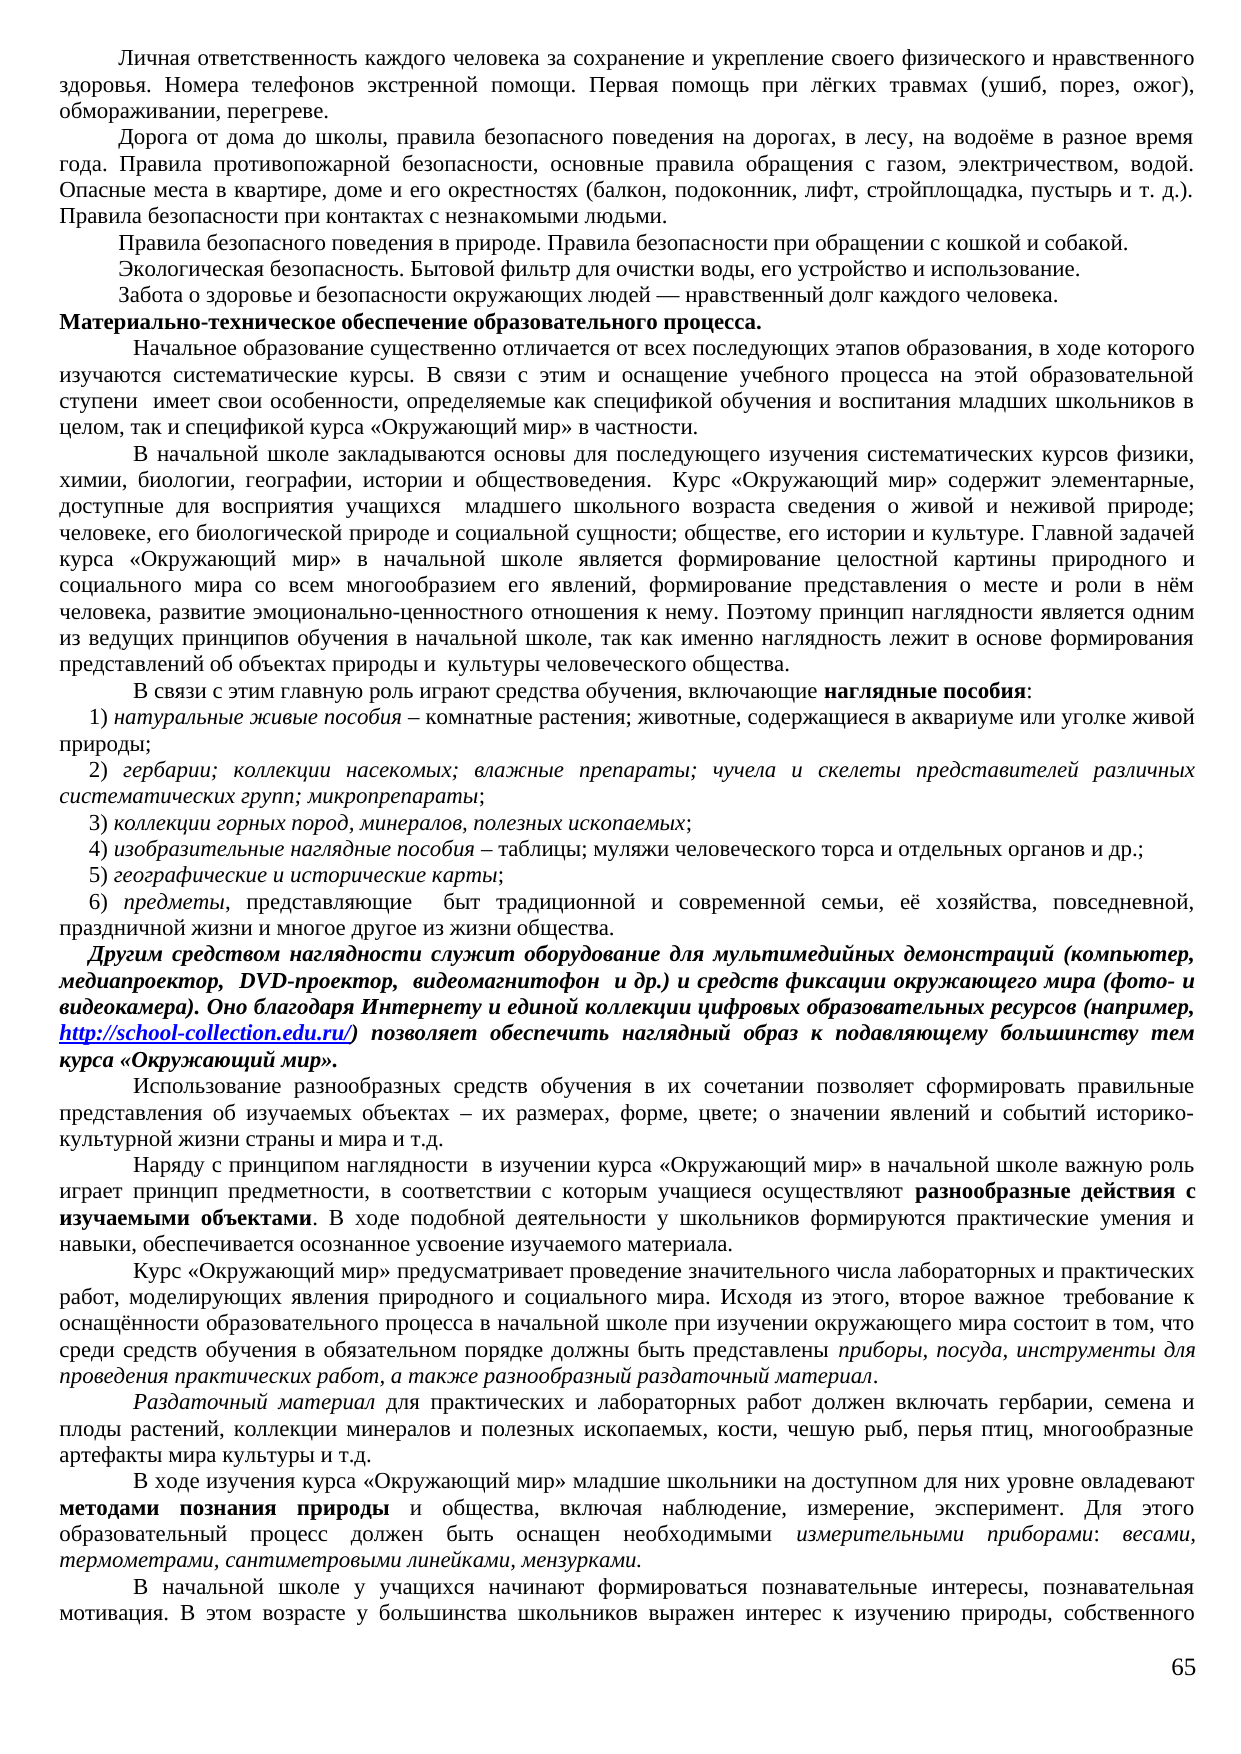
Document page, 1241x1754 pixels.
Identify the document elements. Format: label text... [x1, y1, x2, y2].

text Раздаточный материал для практических и лабораторных работ должен включать гербарии, семена и плоды растений, коллекции минералов и полезных ископаемых, кости, чешую рыб, перья птиц, многообразные артефакты мира культуры и т.д. [59, 1388, 1196, 1467]
text 3) коллекции горных пород, минералов, полезных ископаемых; [59, 809, 1196, 835]
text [59, 1573, 1196, 1626]
text Дорога от дома до школы, правила безопасного поведения на дорогах, в лесу, на водоёме в разное время года. Правила противопожарной безопасности, основные правила обращения с газом, электричеством, водой. Опасные места в квартире, доме и его окрестностях (балкон, подоконник, лифт, стройплощадка, пустырь и т. д.). Правила безопасности при контактах с незнакомыми людьми. [59, 123, 1196, 229]
text 1) натуральные живые пособия – комнатные растения; животные, содержащиеся в аквариуме или уголке живой природы; [59, 703, 1196, 756]
text Курс «Окружающий мир» предусматривает проведение значительного числа лабораторных и практических работ, моделирующих явления природного и социального мира. Исходя из этого, второе важное требование к оснащённости образовательного процесса в начальной школе при изучении окружающего мира состоит в том, что среди средств обучения в обязательном порядке должны быть представлены приборы, посуда, инструменты для проведения практических работ, а также разнообразный раздаточный материал. [59, 1257, 1196, 1388]
text 6) предметы, представляющие быт традиционной и современной семьи, её хозяйства, повседневной, праздничной жизни и многое другое из жизни общества. [59, 888, 1196, 940]
text 5) географические и исторические карты; [59, 861, 1196, 888]
text Использование разнообразных средств обучения в их сочетании позволяет сформировать правильные представления об изучаемых объектах – их размерах, форме, цвете; о значении явлений и событий историко-культурной жизни страны и мира и т.д. [59, 1072, 1196, 1151]
text В связи с этим главную роль играют средства обучения, включающие наглядные пособия: [59, 677, 1196, 703]
text Экологическая безопасность. Бытовой фильтр для очистки воды, его устройство и использование. [59, 255, 1196, 282]
text Забота о здоровье и безопасности окружающих людей — нравственный долг каждого человека. [59, 282, 1196, 308]
text Материально-техническое обеспечение образовательного процесса. [59, 308, 1196, 334]
text Личная ответственность каждого человека за сохранение и укрепление своего физического и нравственного здоровья. Номера телефонов экстренной помощи. Первая помощь при лёгких травмах (ушиб, порез, ожог), обмораживании, перегреве. [59, 44, 1196, 123]
text 2) гербарии; коллекции насекомых; влажные препараты; чучела и скелеты представителей различных систематических групп; микропрепараты; [59, 756, 1196, 809]
text В ходе изучения курса «Окружающий мир» младшие школьники на доступном для них уровне овладевают методами познания природы и общества, включая наблюдение, измерение, эксперимент. Для этого образовательный процесс должен быть оснащен необходимыми измерительными приборами: весами, термометрами, сантиметровыми линейками, мензурками. [59, 1467, 1196, 1573]
text Начальное образование существенно отличается от всех последующих этапов образования, в ходе которого изучаются систематические курсы. В связи с этим и оснащение учебного процесса на этой образовательной ступени имеет свои особенности, определяемые как спецификой обучения и воспитания младших школьников в целом, так и спецификой курса «Окружающий мир» в частности. [59, 334, 1196, 440]
text 4) изобразительные наглядные пособия – таблицы; муляжи человеческого торса и отдельных органов и др.; [59, 835, 1196, 861]
text В начальной школе закладываются основы для последующего изучения систематических курсов физики, химии, биологии, географии, истории и обществоведения. Курс «Окружающий мир» содержит элементарные, доступные для восприятия учащихся младшего школьного возраста сведения о живой и неживой природе; человеке, его биологической природе и социальной сущности; обществе, его истории и культуре. Главной задачей курса «Окружающий мир» в начальной школе является формирование целостной картины природного и социального мира со всем многообразием его явлений, формирование представления о месте и роли в нём человека, развитие эмоционально-ценностного отношения к нему. Поэтому принцип наглядности является одним из ведущих принципов обучения в начальной школе, так как именно наглядность лежит в основе формирования представлений об объектах природы и культуры человеческого общества. [59, 440, 1196, 677]
text Наряду с принципом наглядности в изучении курса «Окружающий мир» в начальной школе важную роль играет принцип предметности, в соответствии с которым учащиеся осуществляют разнообразные действия с изучаемыми объектами. В ходе подобной деятельности у школьников формируются практические умения и навыки, обеспечивается осознанное усвоение изучаемого материала. [59, 1151, 1196, 1257]
text Другим средством наглядности служит оборудование для мультимедийных демонстраций (компьютер, медиапроектор, DVD-проектор, видеомагнитофон и др.) и средств фиксации окружающего мира (фото- и видеокамера). Оно благодаря Интернету и единой коллекции цифровых образовательных ресурсов (например, http://school-collection.edu.ru/) позволяет обеспечить наглядный образ к подавляющему большинству тем курса «Окружающий мир». [59, 940, 1196, 1072]
text Правила безопасного поведения в природе. Правила безопасности при обращении с кошкой и собакой. [59, 229, 1196, 255]
